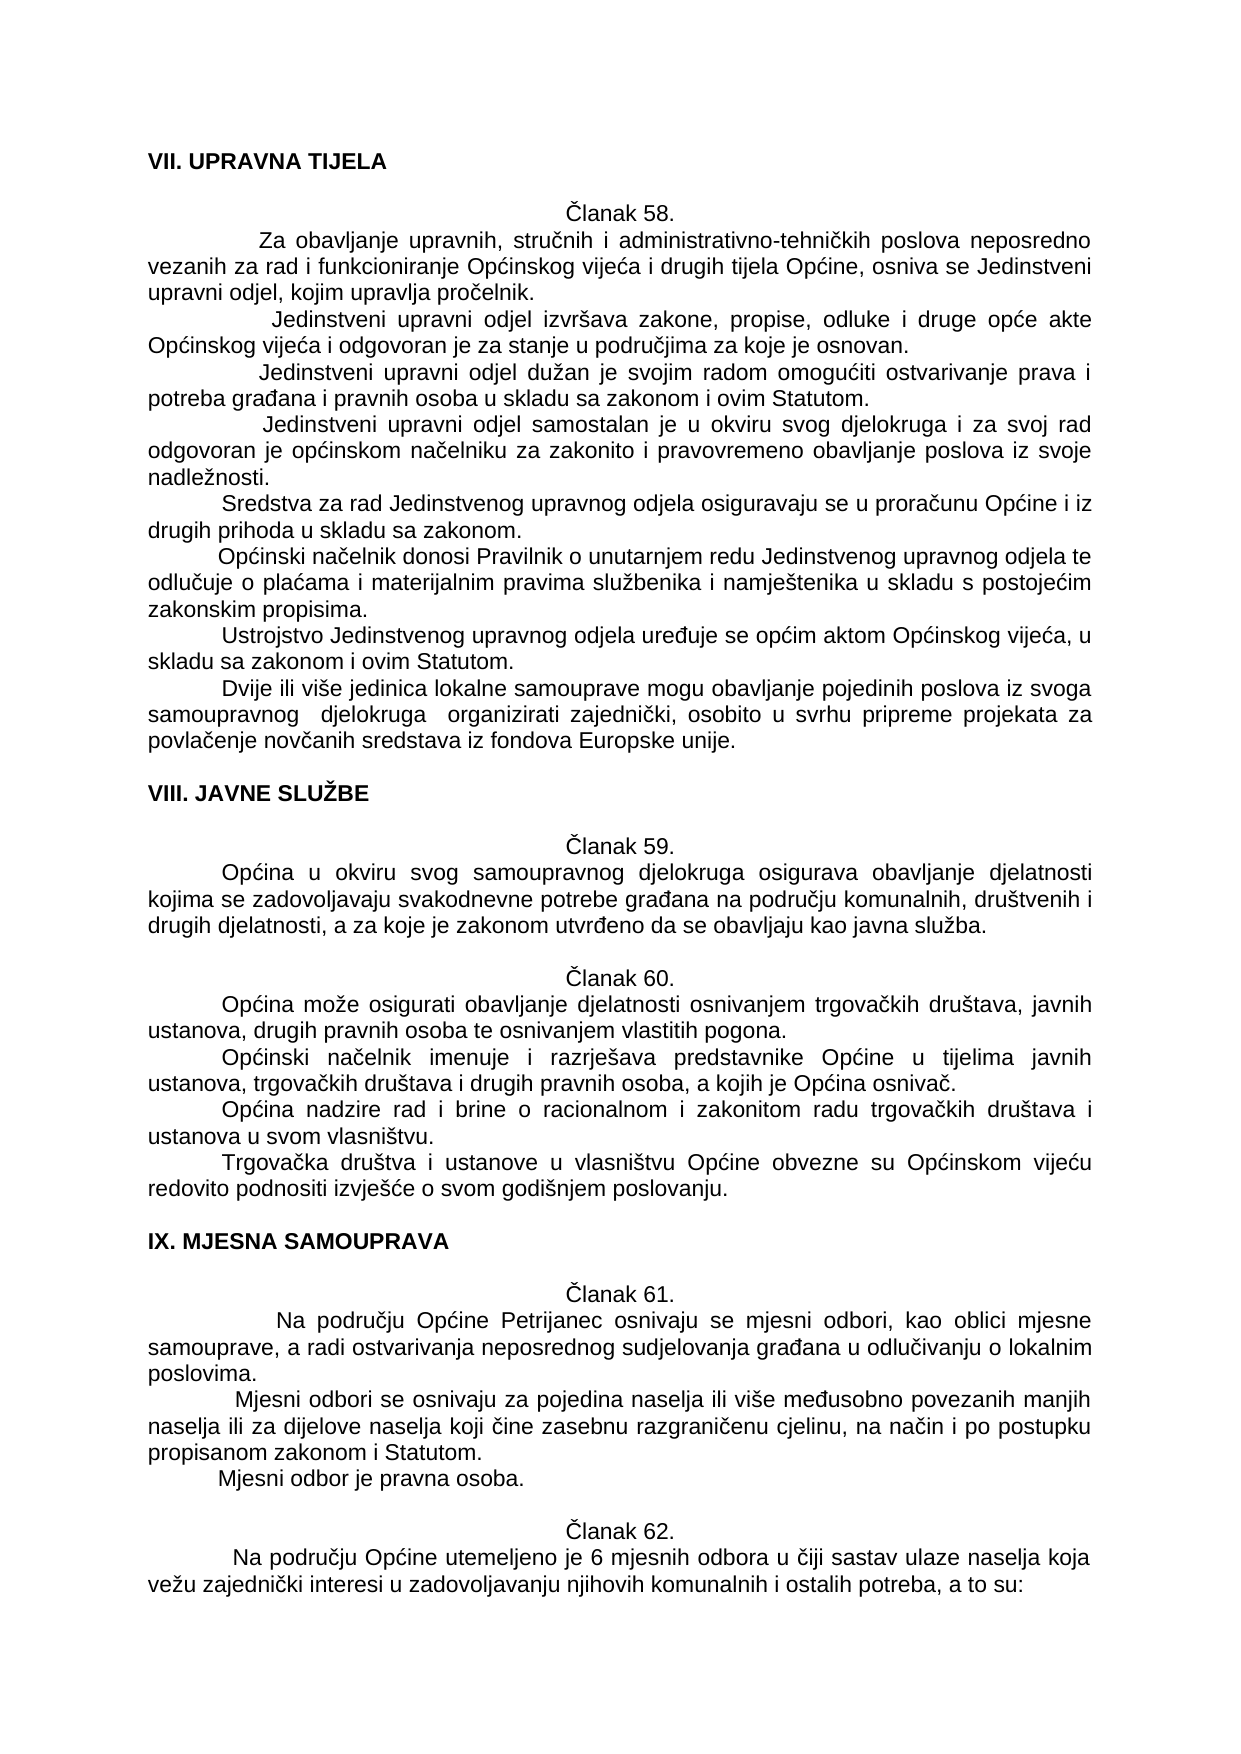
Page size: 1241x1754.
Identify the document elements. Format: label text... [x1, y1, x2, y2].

text Članak 62. [148, 1518, 1093, 1544]
text VIII. JAVNE SLUŽBE [148, 780, 1093, 806]
text Općina u okviru svog samoupravnog djelokruga osigurava obavljanje djelatnosti kojima se zadovoljavaju svakodnevne potrebe građana na području komunalnih, društvenih i drugih djelatnosti, a za koje je zakonom utvrđeno da se obavljaju kao javna služba. [148, 859, 1093, 938]
text Članak 58. [148, 200, 1093, 227]
text Trgovačka društva i ustanove u vlasništvu Općine obvezne su Općinskom vijeću redovito podnositi izvješće o svom godišnjem poslovanju. [148, 1149, 1093, 1202]
text Jedinstveni upravni odjel samostalan je u okviru svog djelokruga i za svoj rad odgovoran je općinskom načelniku za zakonito i pravovremeno obavljanje poslova iz svoje nadležnosti. [148, 411, 1093, 490]
text Članak 60. [148, 964, 1093, 991]
text Za obavljanje upravnih, stručnih i administrativno-tehničkih poslova neposredno vezanih za rad i funkcioniranje Općinskog vijeća i drugih tijela Općine, osniva se Jedinstveni upravni odjel, kojim upravlja pročelnik. [148, 227, 1093, 306]
text Jedinstveni upravni odjel dužan je svojim radom omogućiti ostvarivanje prava i potreba građana i pravnih osoba u skladu sa zakonom i ovim Statutom. [148, 358, 1093, 411]
text Dvije ili više jedinica lokalne samouprave mogu obavljanje pojedinih poslova iz svoga samoupravnog djelokruga organizirati zajednički, osobito u svrhu pripreme projekata za povlačenje novčanih sredstava iz fondova Europske unije. [148, 675, 1093, 754]
text Članak 59. [148, 833, 1093, 859]
text Mjesni odbor je pravna osoba. [148, 1465, 1093, 1492]
text Općinski načelnik donosi Pravilnik o unutarnjem redu Jedinstvenog upravnog odjela te odlučuje o plaćama i materijalnim pravima službenika i namještenika u skladu s postojećim zakonskim propisima. [148, 543, 1093, 622]
text Sredstva za rad Jedinstvenog upravnog odjela osiguravaju se u proračunu Općine i iz drugih prihoda u skladu sa zakonom. [148, 490, 1093, 543]
text Članak 61. [148, 1281, 1093, 1307]
text Mjesni odbori se osnivaju za pojedina naselja ili više međusobno povezanih manjih naselja ili za dijelove naselja koji čine zasebnu razgraničenu cjelinu, na način i po postupku propisanom zakonom i Statutom. [148, 1386, 1093, 1465]
text Ustrojstvo Jedinstvenog upravnog odjela uređuje se općim aktom Općinskog vijeća, u skladu sa zakonom i ovim Statutom. [148, 622, 1093, 675]
text Na području Općine utemeljeno je 6 mjesnih odbora u čiji sastav ulaze naselja koja vežu zajednički interesi u zadovoljavanju njihovih komunalnih i ostalih potreba, a to su: [148, 1544, 1093, 1597]
text Na području Općine Petrijanec osnivaju se mjesni odbori, kao oblici mjesne samouprave, a radi ostvarivanja neposrednog sudjelovanja građana u odlučivanju o lokalnim poslovima. [148, 1307, 1093, 1386]
text IX. MJESNA SAMOUPRAVA [148, 1228, 1093, 1254]
text . UPRAVNA TIJELA [148, 148, 1093, 174]
text Općinski načelnik imenuje i razrješava predstavnike Općine u tijelima javnih ustanova, trgovačkih društava i drugih pravnih osoba, a kojih je Općina osnivač. [148, 1044, 1093, 1096]
text Općina može osigurati obavljanje djelatnosti osnivanjem trgovačkih društava, javnih ustanova, drugih pravnih osoba te osnivanjem vlastitih pogona. [148, 991, 1093, 1044]
text Jedinstveni upravni odjel izvršava zakone, propise, odluke i druge opće akte Općinskog vijeća i odgovoran je za stanje u područjima za koje je osnovan. [148, 306, 1093, 358]
text Općina nadzire rad i brine o racionalnom i zakonitom radu trgovačkih društava i ustanova u svom vlasništvu. [148, 1096, 1093, 1149]
